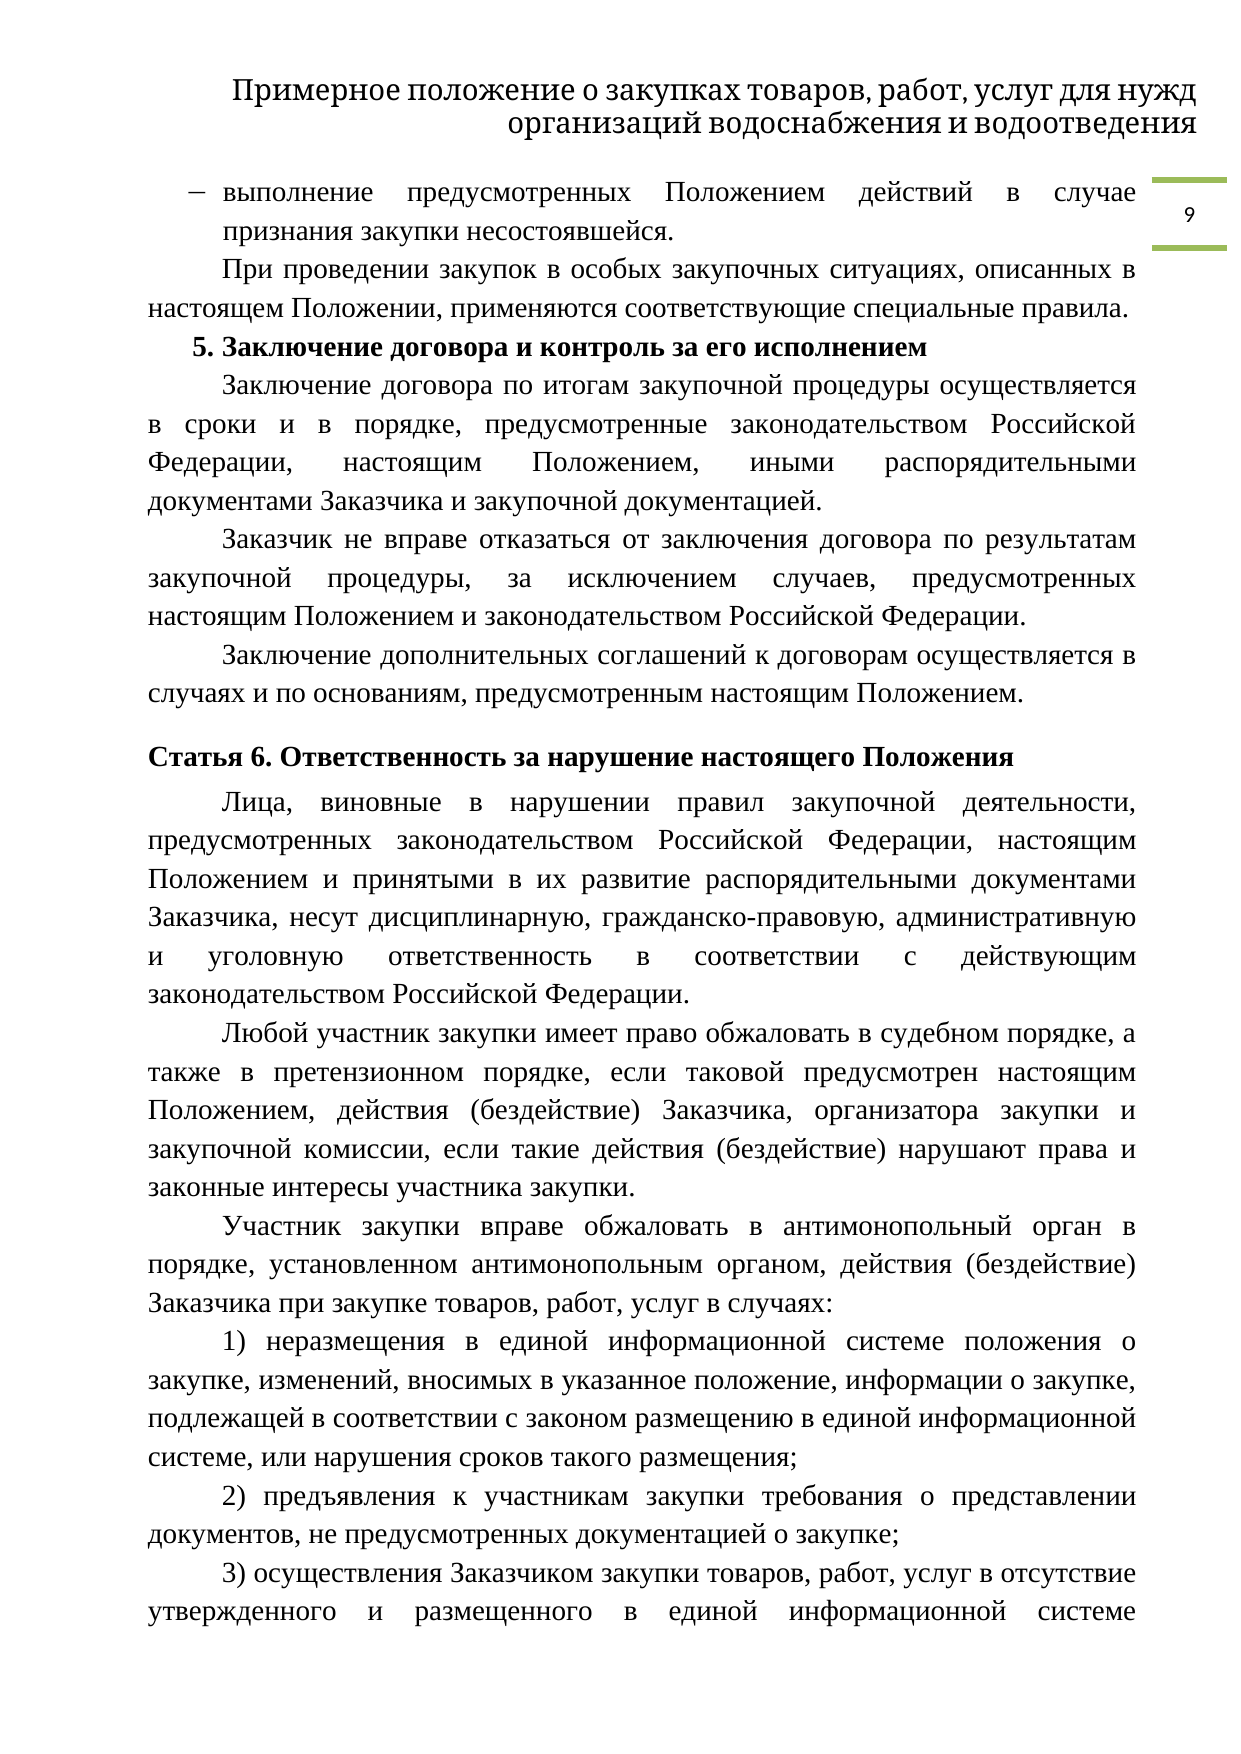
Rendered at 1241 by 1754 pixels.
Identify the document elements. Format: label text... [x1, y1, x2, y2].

text 2) предъявления к участникам закупки требования о представлении документов, не предусмотренных документацией о закупке; [148, 1478, 1137, 1550]
text Заключение дополнительных соглашений к договорам осуществляется в случаях и по основаниям, предусмотренным настоящим Положением. [148, 637, 1137, 709]
text Лица, виновные в нарушении правил закупочной деятельности, предусмотренных законодательством Российской Федерации, настоящим Положением и принятыми в их развитие распорядительными документами Заказчика, несут дисциплинарную, гражданско-правовую, административную и уголовную ответственность в соответствии с действующим законодательством Российской Федерации. [148, 784, 1137, 1010]
text 1) неразмещения в единой информационной системе положения о закупке, изменений, вносимых в указанное положение, информации о закупке, подлежащей в соответствии с законом размещению в единой информационной системе, или нарушения сроков такого размещения; [148, 1323, 1137, 1473]
text При проведении закупок в особых закупочных ситуациях, описанных в настоящем Положении, применяются соответствующие специальные правила. [148, 252, 1137, 324]
text Заказчик не вправе отказаться от заключения договора по результатам закупочной процедуры, за исключением случаев, предусмотренных настоящим Положением и законодательством Российской Федерации. [148, 521, 1137, 632]
subtitle Статья 6. Ответственность за нарушение настоящего Положения [148, 739, 1137, 773]
list выполнение предусмотренных Положением действий в случае признания закупки несостоявшейся. [185, 174, 1137, 247]
text Заключение договора по итогам закупочной процедуры осуществляется в сроки и в порядке, предусмотренные законодательством Российской Федерации, настоящим Положением, иными распорядительными документами Заказчика и закупочной документацией. [148, 367, 1137, 516]
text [148, 1555, 1137, 1627]
list Заключение договора и контроль за его исполнением [192, 329, 1137, 362]
text Любой участник закупки имеет право обжаловать в судебном порядке, а также в претензионном порядке, если таковой предусмотрен настоящим Положением, действия (бездействие) Заказчика, организатора закупки и закупочной комиссии, если такие действия (бездействие) нарушают права и законные интересы участника закупки. [148, 1015, 1137, 1203]
text Участник закупки вправе обжаловать в антимонопольный орган в порядке, установленном антимонопольным органом, действия (бездействие) Заказчика при закупке товаров, работ, услуг в случаях: [148, 1208, 1137, 1318]
